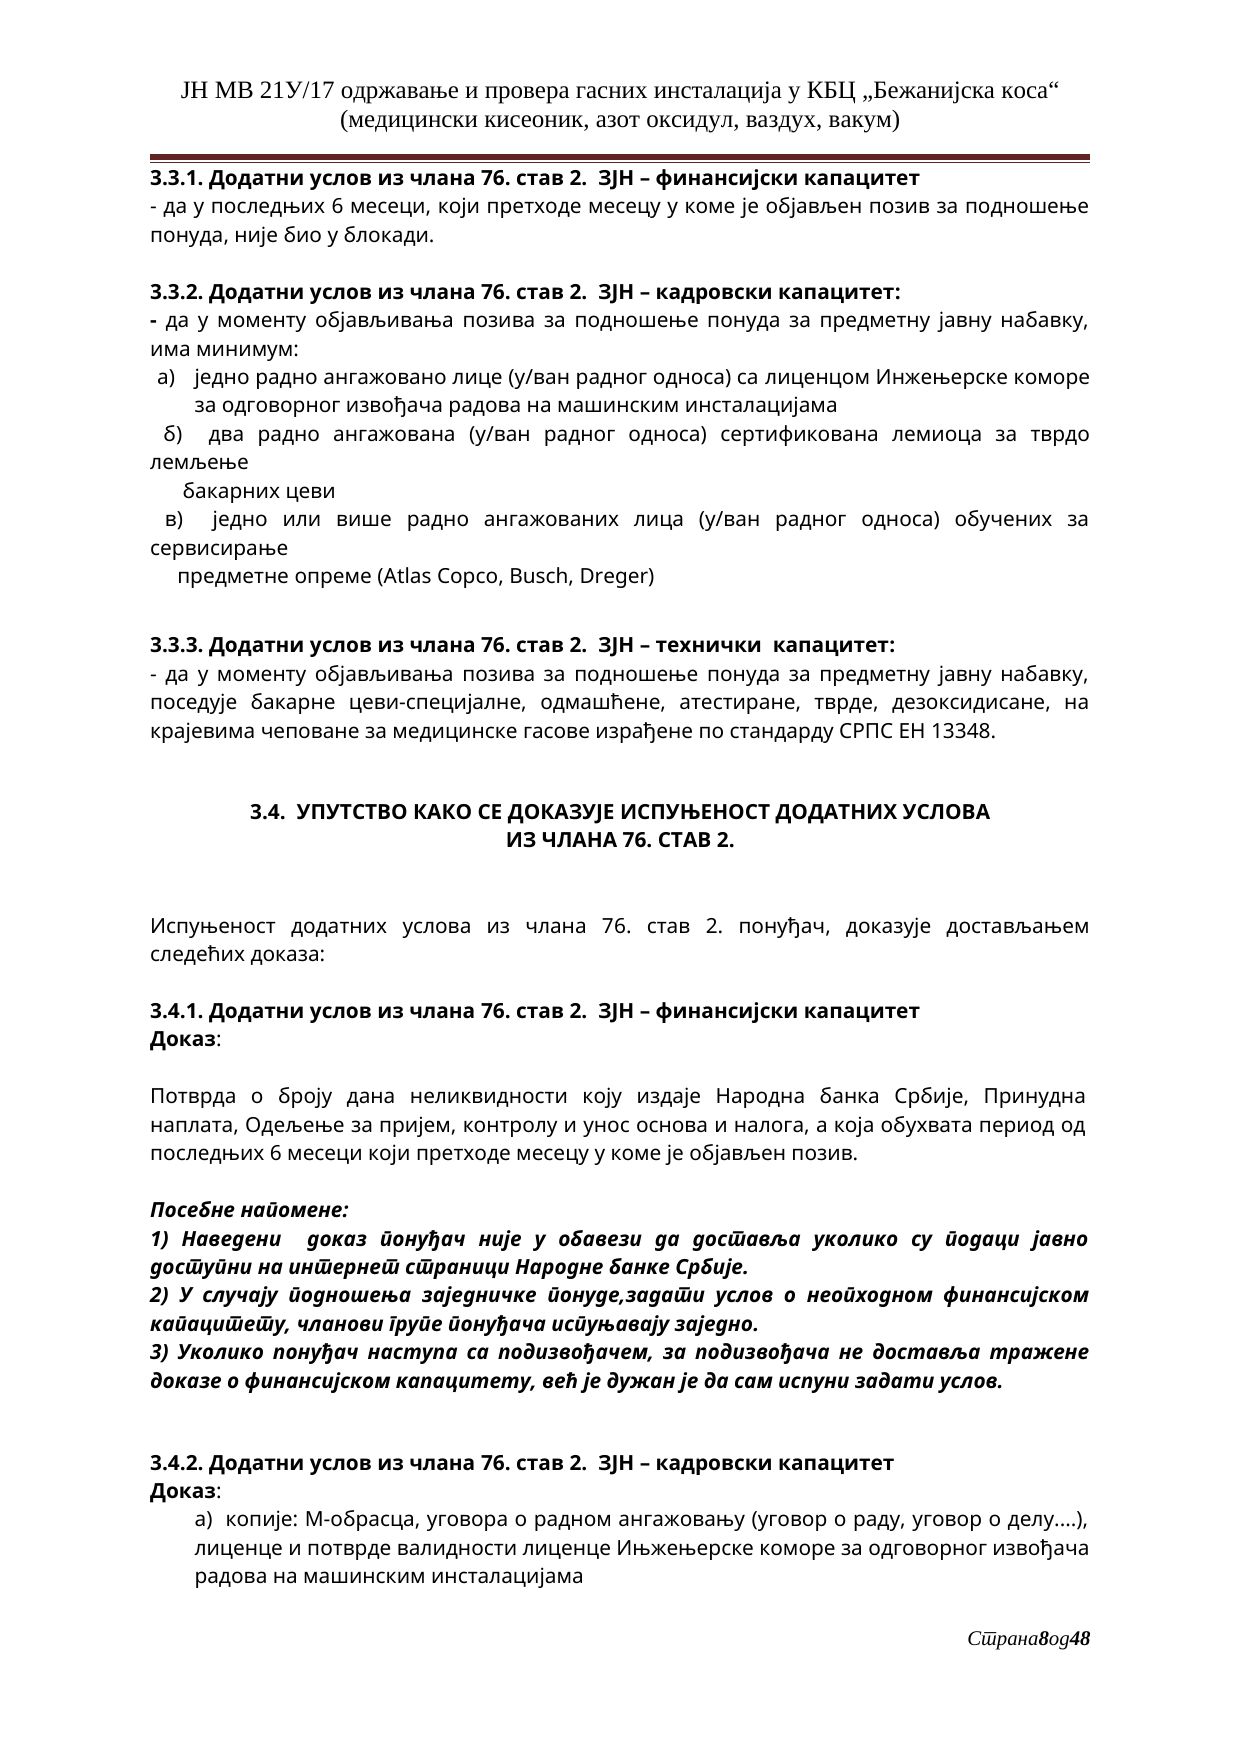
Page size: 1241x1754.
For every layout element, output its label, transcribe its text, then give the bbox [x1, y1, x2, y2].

text Посебне напомене: [150, 1195, 1090, 1224]
text Потврда о броју дана неликвидности коју издаје Народна банка Србије, Принудна наплата, Одељење за пријем, контролу и унос основа и налога, а која обухвата период од последњих 6 месеци који претходе месецу у коме је објављен позив. [150, 1081, 1087, 1167]
text - да у моменту објављивања позива за подношење понуда за предметну јавну набавку, има минимум: [150, 305, 1090, 362]
text б) два радно ангажована (у/ван радног односа) сертификована лемиоца за тврдо лемљење [150, 419, 1090, 476]
text ИЗ ЧЛАНА 76. СТАВ 2. [150, 826, 1090, 854]
text 3) Уколико понуђач наступа са подизвођачем, за подизвођача не доставља тражене доказе о финансијском капацитету, већ је дужан је да сам испуни задати услов. [150, 1337, 1090, 1394]
text а) копије: М-обрасца, уговора о радном ангажовању (уговор о раду, уговор о делу....), лиценце и потврде валидности лиценце Ињжењерске коморе за одговорног извођача радова на машинским инсталацијама [194, 1504, 1090, 1590]
text Доказ: [150, 1476, 1090, 1504]
text 3.3.2. Додатни услов из члана 76. став 2. ЗЈН – кадровски капацитет: [150, 277, 1090, 305]
text Испуњеност додатних услова из члана 76. став 2. понуђач, доказује достављањем следећих доказа: [150, 911, 1090, 968]
text Доказ: [150, 1024, 1090, 1053]
text 3.3.1. Додатни услов из члана 76. став 2. ЗЈН – финансијски капацитет [150, 163, 1090, 192]
text 2) У случају подношења заједничке понуде,задати услов о неопходном финансијском капацитету, чланови групе понуђача испуњавају заједно. [150, 1281, 1090, 1337]
text 1) Наведени доказ понуђач није у обавези да доставља уколико су подаци јавно доступни на интернет страници Народне банке Србије. [150, 1224, 1090, 1281]
text 3.4.2. Додатни услов из члана 76. став 2. ЗЈН – кадровски капацитет [150, 1448, 1090, 1476]
text предметне опреме (Аtlas Copco, Busch, Dreger) [150, 561, 1090, 590]
list једно радно ангажовано лице (у/ван радног односа) са лиценцом Инжењерске коморе за одговорног извођача радова на машинским инсталацијама [157, 362, 1090, 419]
text 3.3.3. Додатни услов из члана 76. став 2. ЗЈН – технички капацитет: [150, 631, 1090, 659]
text бакарних цеви [150, 476, 1090, 504]
text - да у моменту објављивања позива за подношење понуда за предметну јавну набавку, поседује бакарне цеви-специјалне, одмашћене, атестиране, тврде, дезоксидисане, на крајевима чеповане за медицинске гасове израђене по стандарду СРПС ЕН 13348. [150, 659, 1090, 744]
text 3.4. УПУТСТВО КАКО СЕ ДОКАЗУЈЕ ИСПУЊЕНОСТ ДОДАТНИХ УСЛОВА [150, 797, 1090, 826]
text 3.4.1. Додатни услов из члана 76. став 2. ЗЈН – финансијски капацитет [150, 996, 1090, 1024]
text в) једно или више радно ангажованих лица (у/ван радног односа) обучених за сервисирањe [150, 504, 1090, 561]
text - да у последњих 6 месеци, који претходе месецу у коме је објављен позив за подношење понуда, није био у блокади. [150, 192, 1090, 248]
